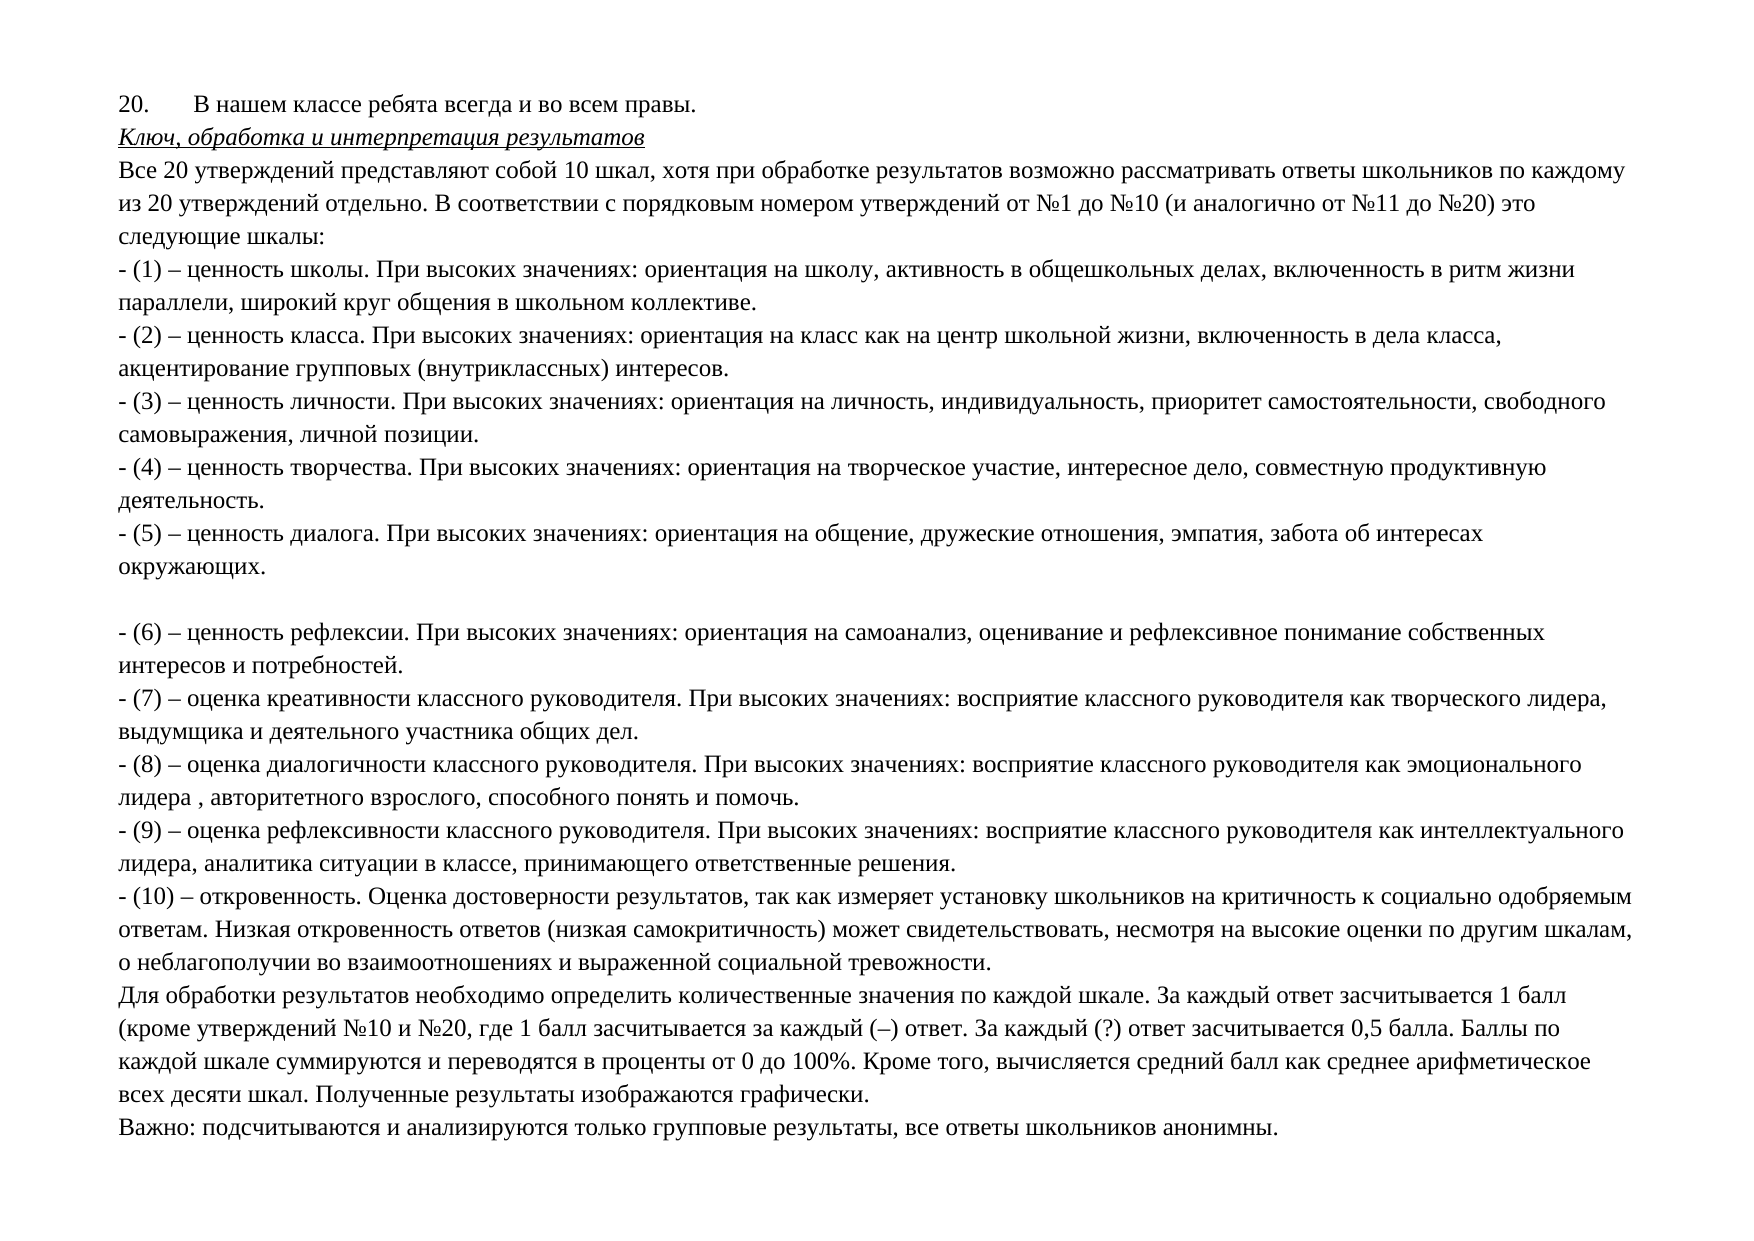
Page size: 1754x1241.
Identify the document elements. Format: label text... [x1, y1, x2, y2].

text 20. В нашем классе ребята всегда и во всем правы. [118, 89, 1636, 117]
text - (4) – ценность творчества. При высоких значениях: ориентация на творческое участие, интересное дело, совместную продуктивную деятельность. [118, 452, 1636, 514]
text - (8) – оценка диалогичности классного руководителя. При высоких значениях: восприятие классного руководителя как эмоционального лидера , авторитетного взрослого, способного понять и помочь. [118, 749, 1636, 811]
text - (10) – откровенность. Оценка достоверности результатов, так как измеряет установку школьников на критичность к социально одобряемым ответам. Низкая откровенность ответов (низкая самокритичность) может свидетельствовать, несмотря на высокие оценки по другим шкалам, о неблагополучии во взаимоотношениях и выраженной социальной тревожности. [118, 881, 1636, 976]
text - (2) – ценность класса. При высоких значениях: ориентация на класс как на центр школьной жизни, включенность в дела класса, акцентирование групповых (внутриклассных) интересов. [118, 320, 1636, 382]
text - (6) – ценность рефлексии. При высоких значениях: ориентация на самоанализ, оценивание и рефлексивное понимание собственных интересов и потребностей. [118, 617, 1636, 679]
text - (1) – ценность школы. При высоких значениях: ориентация на школу, активность в общешкольных делах, включенность в ритм жизни параллели, широкий круг общения в школьном коллективе. [118, 254, 1636, 316]
text - (7) – оценка креативности классного руководителя. При высоких значениях: восприятие классного руководителя как творческого лидера, выдумщика и деятельного участника общих дел. [118, 683, 1636, 745]
text - (3) – ценность личности. При высоких значениях: ориентация на личность, индивидуальность, приоритет самостоятельности, свободного самовыражения, личной позиции. [118, 386, 1636, 448]
text Ключ, обработка и интерпретация результатов [118, 122, 1636, 150]
text - (5) – ценность диалога. При высоких значениях: ориентация на общение, дружеские отношения, эмпатия, забота об интересах окружающих. [118, 518, 1636, 580]
text Все 20 утверждений представляют собой 10 шкал, хотя при обработке результатов возможно рассматривать ответы школьников по каждому из 20 утверждений отдельно. В соответствии с порядковым номером утверждений от №1 до №10 (и аналогично от №11 до №20) это следующие шкалы: [118, 155, 1636, 249]
text - (9) – оценка рефлексивности классного руководителя. При высоких значениях: восприятие классного руководителя как интеллектуального лидера, аналитика ситуации в классе, принимающего ответственные решения. [118, 815, 1636, 877]
text Важно: подсчитываются и анализируются только групповые результаты, все ответы школьников анонимны. [118, 1112, 1636, 1141]
text Для обработки результатов необходимо определить количественные значения по каждой шкале. За каждый ответ засчитывается 1 балл (кроме утверждений №10 и №20, где 1 балл засчитывается за каждый (–) ответ. За каждый (?) ответ засчитывается 0,5 балла. Баллы по каждой шкале суммируются и переводятся в проценты от 0 до 100%. Кроме того, вычисляется средний балл как среднее арифметическое всех десяти шкал. Полученные результаты изображаются графически. [118, 980, 1636, 1108]
